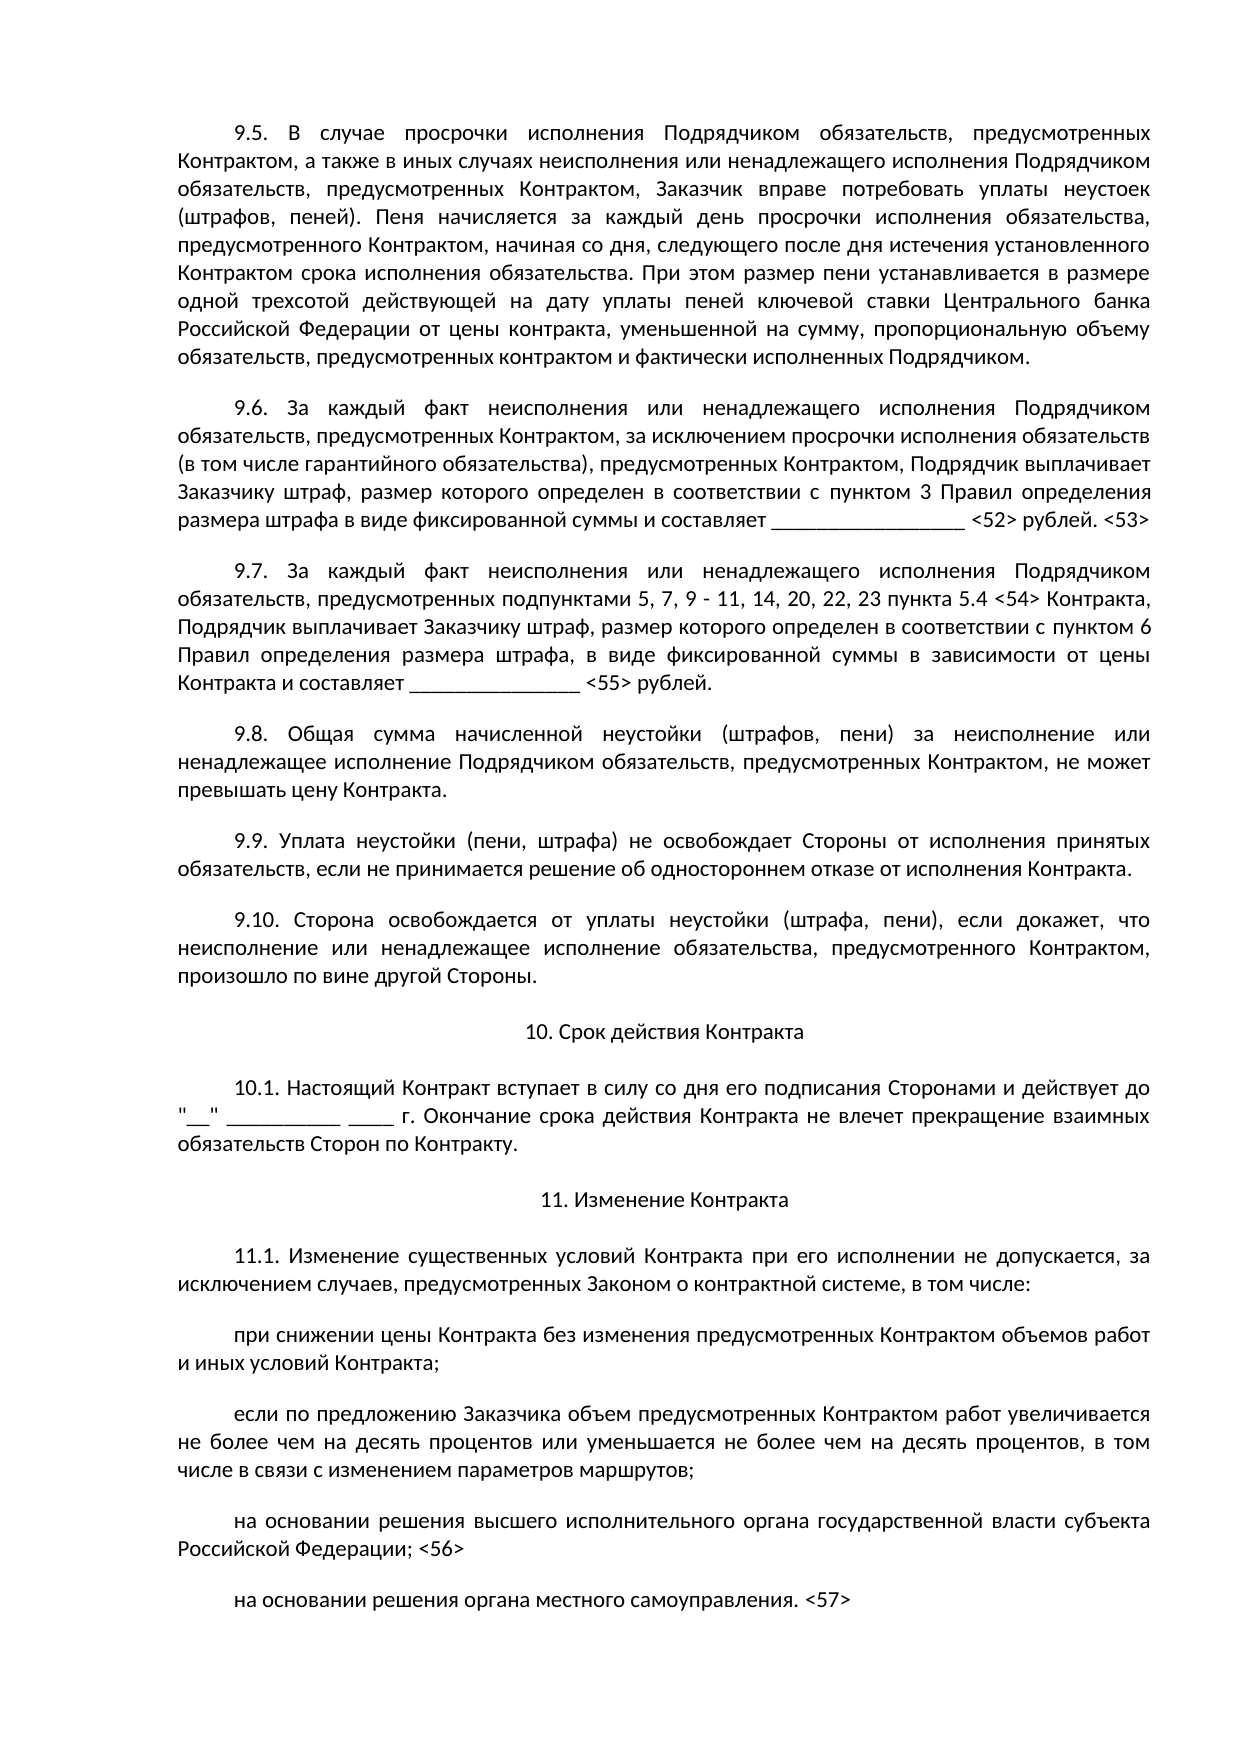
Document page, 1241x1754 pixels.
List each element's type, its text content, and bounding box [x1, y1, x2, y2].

text 11. Изменение Контракта [177, 1185, 1152, 1213]
text если по предложению Заказчика объем предусмотренных Контрактом работ увеличивается не более чем на десять процентов или уменьшается не более чем на десять процентов, в том числе в связи с изменением параметров маршрутов; [177, 1399, 1152, 1483]
text при снижении цены Контракта без изменения предусмотренных Контрактом объемов работ и иных условий Контракта; [177, 1320, 1152, 1376]
text 9.6. За каждый факт неисполнения или ненадлежащего исполнения Подрядчиком обязательств, предусмотренных Контрактом, за исключением просрочки исполнения обязательств (в том числе гарантийного обязательства), предусмотренных Контрактом, Подрядчик выплачивает Заказчику штраф, размер которого определен в соответствии с пунктом 3 Правил определения размера штрафа в виде фиксированной суммы и составляет _________________ <52> рублей. <53> [177, 393, 1152, 533]
text 9.5. В случае просрочки исполнения Подрядчиком обязательств, предусмотренных Контрактом, а также в иных случаях неисполнения или ненадлежащего исполнения Подрядчиком обязательств, предусмотренных Контрактом, Заказчик вправе потребовать уплаты неустоек (штрафов, пеней). Пеня начисляется за каждый день просрочки исполнения обязательства, предусмотренного Контрактом, начиная со дня, следующего после дня истечения установленного Контрактом срока исполнения обязательства. При этом размер пени устанавливается в размере одной трехсотой действующей на дату уплаты пеней ключевой ставки Центрального банка Российской Федерации от цены контракта, уменьшенной на сумму, пропорциональную объему обязательств, предусмотренных контрактом и фактически исполненных Подрядчиком. [177, 118, 1152, 370]
text 9.10. Сторона освобождается от уплаты неустойки (штрафа, пени), если докажет, что неисполнение или ненадлежащее исполнение обязательства, предусмотренного Контрактом, произошло по вине другой Стороны. [177, 905, 1152, 989]
text 10. Срок действия Контракта [177, 1017, 1152, 1045]
text на основании решения органа местного самоуправления. <57> [177, 1585, 1152, 1613]
text на основании решения высшего исполнительного органа государственной власти субъекта Российской Федерации; <56> [177, 1506, 1152, 1562]
text 11.1. Изменение существенных условий Контракта при его исполнении не допускается, за исключением случаев, предусмотренных Законом о контрактной системе, в том числе: [177, 1241, 1152, 1297]
text 9.7. За каждый факт неисполнения или ненадлежащего исполнения Подрядчиком обязательств, предусмотренных подпунктами 5, 7, 9 - 11, 14, 20, 22, 23 пункта 5.4 <54> Контракта, Подрядчик выплачивает Заказчику штраф, размер которого определен в соответствии с пунктом 6 Правил определения размера штрафа, в виде фиксированной суммы в зависимости от цены Контракта и составляет _______________ <55> рублей. [177, 556, 1152, 696]
text 9.8. Общая сумма начисленной неустойки (штрафов, пени) за неисполнение или ненадлежащее исполнение Подрядчиком обязательств, предусмотренных Контрактом, не может превышать цену Контракта. [177, 719, 1152, 803]
text 9.9. Уплата неустойки (пени, штрафа) не освобождает Стороны от исполнения принятых обязательств, если не принимается решение об одностороннем отказе от исполнения Контракта. [177, 826, 1152, 882]
text 10.1. Настоящий Контракт вступает в силу со дня его подписания Сторонами и действует до "__" __________ ____ г. Окончание срока действия Контракта не влечет прекращение взаимных обязательств Сторон по Контракту. [177, 1073, 1152, 1157]
